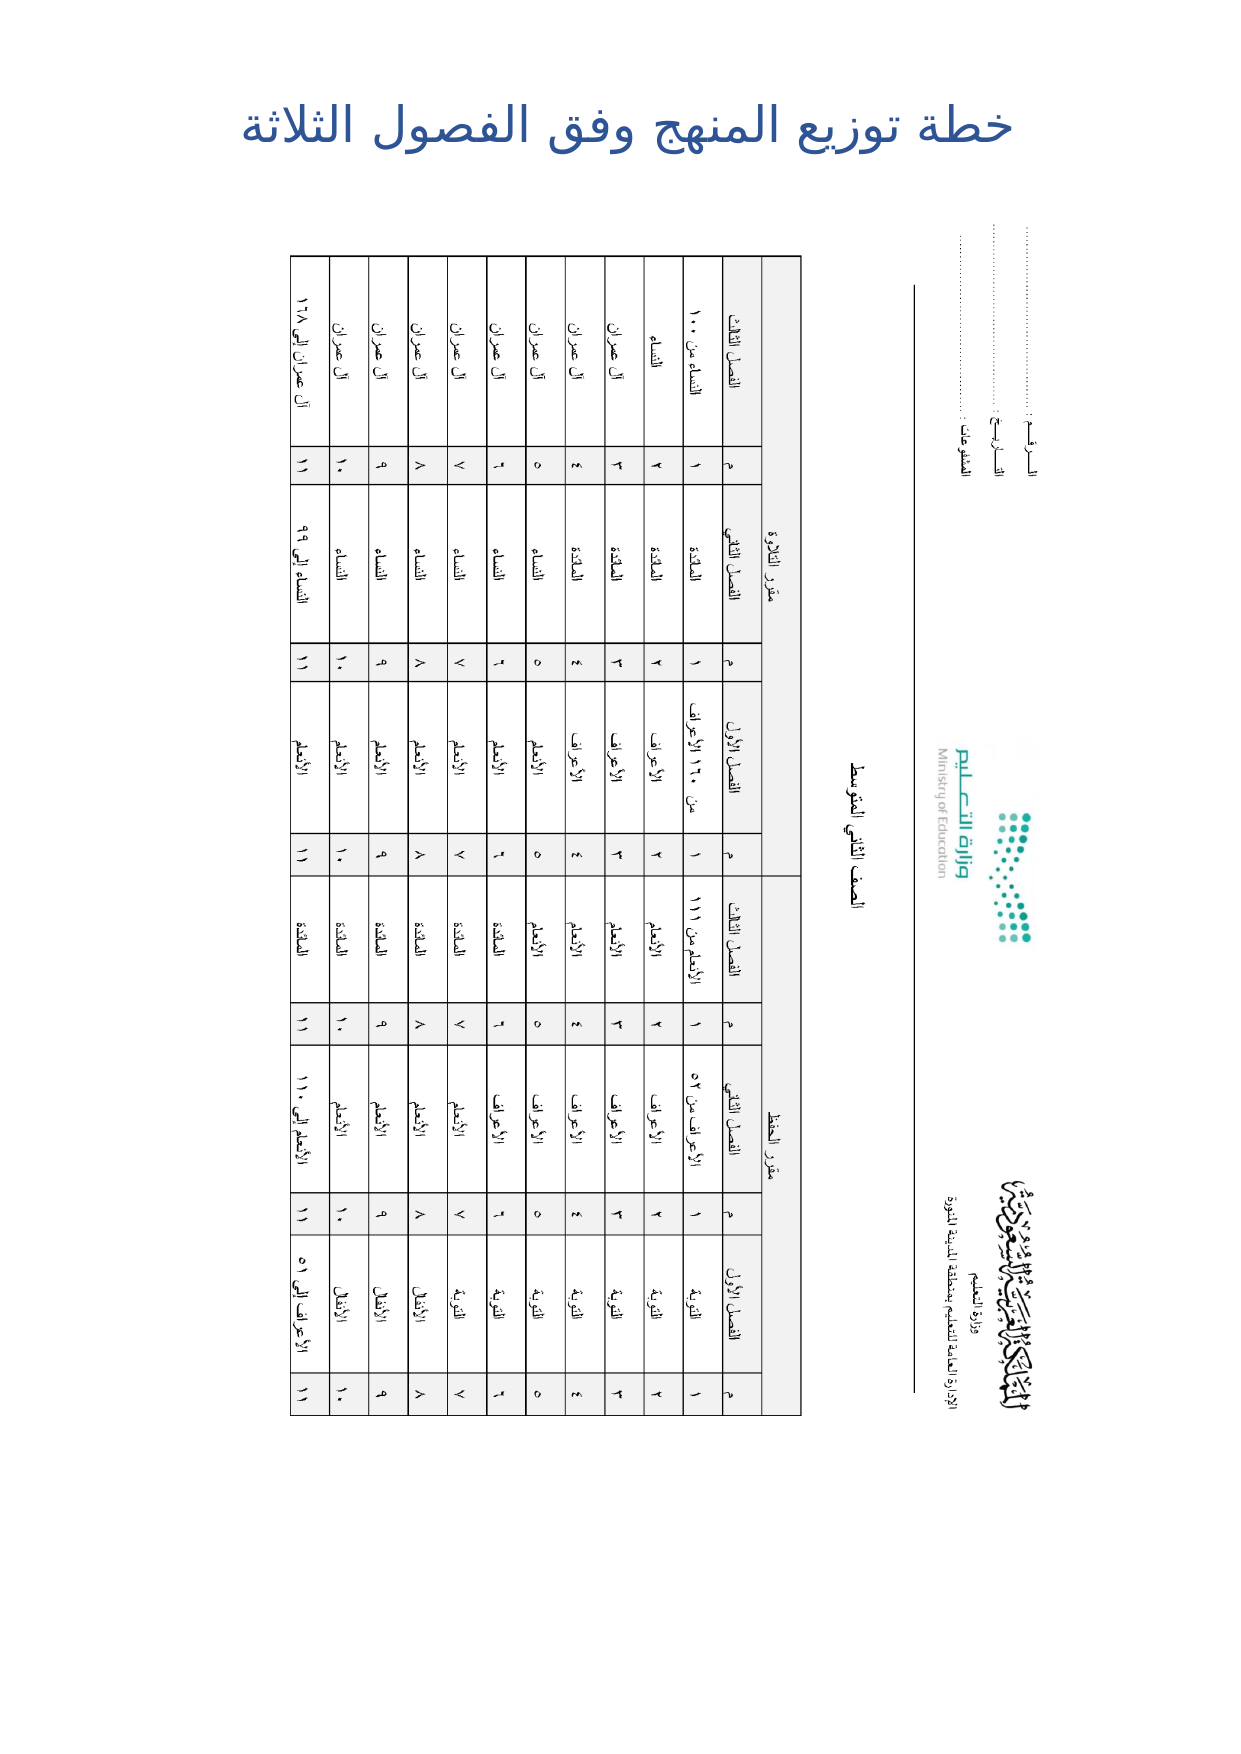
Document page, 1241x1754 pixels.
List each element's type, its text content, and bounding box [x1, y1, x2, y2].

text خطة توزيع المنهج وفق الفصول الثلاثة [44, 96, 1181, 154]
picture [170, 209, 1057, 1463]
